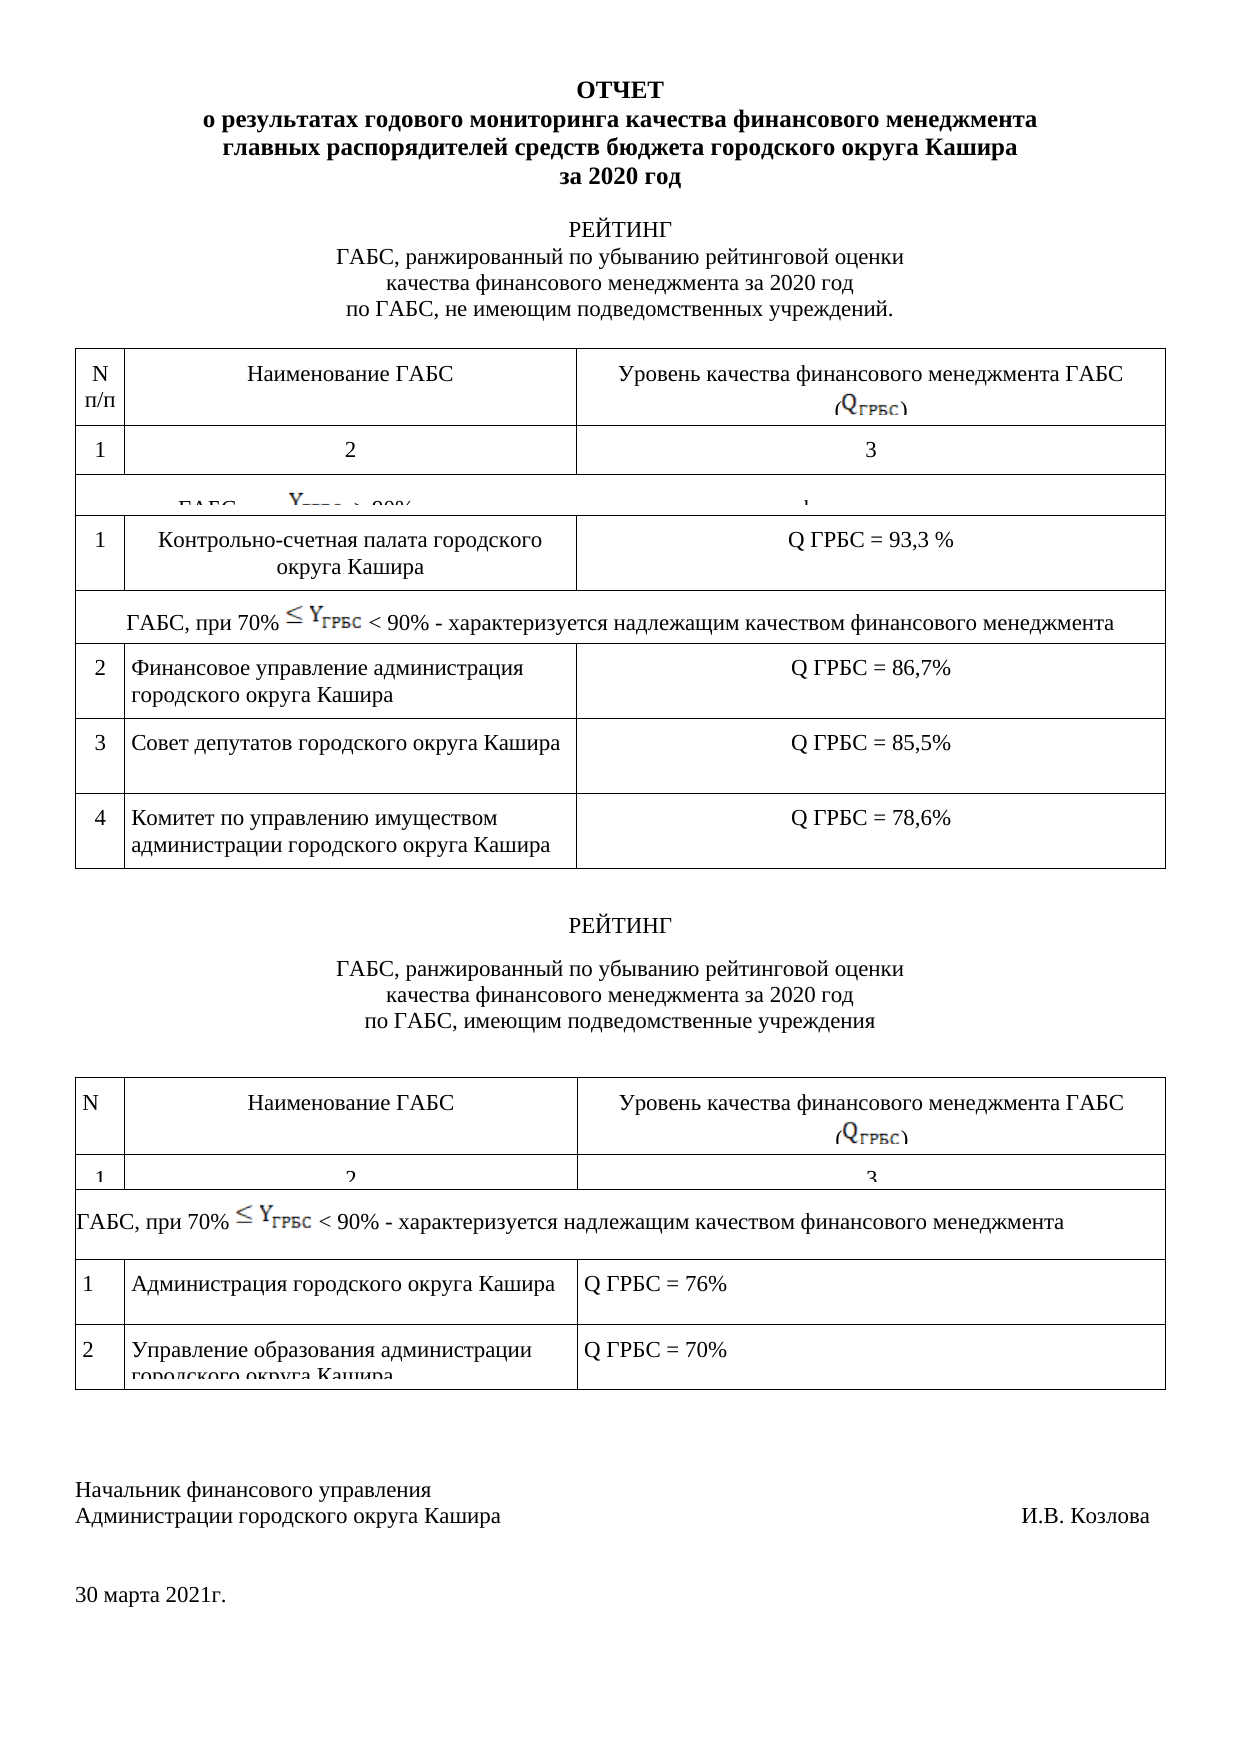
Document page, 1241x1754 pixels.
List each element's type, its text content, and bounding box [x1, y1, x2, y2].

table_cell 1 [76, 1260, 124, 1324]
text Начальник финансового управления [75, 1476, 1165, 1502]
picture [309, 598, 363, 630]
picture [842, 386, 900, 415]
table_cell Q ГРБС = 85,5% [577, 719, 1165, 793]
table_header N п/п [76, 349, 124, 425]
table_header N п/п [76, 1078, 124, 1154]
text по ГАБС, не имеющим подведомственных учреждений. [75, 295, 1165, 322]
table_cell Управление образования администрации городского округа Кашира [125, 1325, 577, 1389]
table_cell Q ГРБС = 86,7% [577, 644, 1165, 718]
table_cell Финансовое управление администрация городского округа Кашира [125, 644, 576, 718]
table_cell 2 [125, 1155, 577, 1189]
table_cell ГАБС, при 70% < 90% - характеризуется надлежащим качеством финансового менеджмента [76, 591, 1165, 643]
table_cell Q ГРБС = 93,3 % [577, 516, 1165, 590]
text ОТЧЕТ о результатах годового мониторинга качества финансового менеджмента главных распорядителей средств бюджета городского округа Кашира [75, 75, 1165, 161]
table_cell Администрация городского округа Кашира [125, 1260, 577, 1324]
text за 2020 год [75, 161, 1165, 190]
table_cell 2 [76, 644, 124, 718]
picture [235, 1198, 254, 1230]
table_cell ГАБС, при 70% < 90% - характеризуется надлежащим качеством финансового менеджмента [76, 1190, 1165, 1259]
text качества финансового менеджмента за 2020 год [75, 981, 1165, 1008]
table_cell Q ГРБС = 70% [578, 1325, 1165, 1389]
table_cell Q ГРБС = 78,6% [577, 794, 1165, 868]
picture [842, 1115, 901, 1144]
table_cell 4 [76, 794, 124, 868]
table_cell ГАБС, при ≥ 90% – характеризуется высоким качеством финансового менеджмента [76, 475, 1165, 515]
text по ГАБС, имеющим подведомственные учреждения [75, 1008, 1165, 1034]
table_cell Комитет по управлению имуществом администрации городского округа Кашира [125, 794, 576, 868]
text РЕЙТИНГ [75, 912, 1165, 938]
table_cell 1 [76, 516, 124, 590]
table_cell 3 [578, 1155, 1165, 1189]
table_cell 1 [76, 1155, 124, 1189]
text качества финансового менеджмента за 2020 год [75, 269, 1165, 295]
table_cell 3 [76, 719, 124, 793]
picture [285, 598, 304, 630]
table_header Наименование ГАБС [125, 349, 576, 425]
table_cell 2 [76, 1325, 124, 1389]
table_cell Контрольно-счетная палата городского округа Кашира [125, 516, 576, 590]
text Администрации городского округа Кашира И.В. Козлова [75, 1502, 1165, 1529]
table_cell 3 [577, 426, 1165, 473]
table_header Наименование ГАБС [125, 1078, 577, 1154]
picture [289, 485, 343, 505]
text ГАБС, ранжированный по убыванию рейтинговой оценки [75, 243, 1165, 269]
table_cell Совет депутатов городского округа Кашира [125, 719, 576, 793]
table_cell 1 [76, 426, 124, 473]
picture [259, 1198, 313, 1230]
text 30 марта 2021г. [75, 1582, 1165, 1608]
text ГАБС, ранжированный по убыванию рейтинговой оценки [75, 955, 1165, 981]
table_cell 2 [125, 426, 576, 473]
table_cell Q ГРБС = 76% [578, 1260, 1165, 1324]
text РЕЙТИНГ [75, 216, 1165, 243]
table_header Уровень качества финансового менеджмента ГАБС () [577, 349, 1165, 425]
table_header Уровень качества финансового менеджмента ГАБС () [578, 1078, 1165, 1154]
